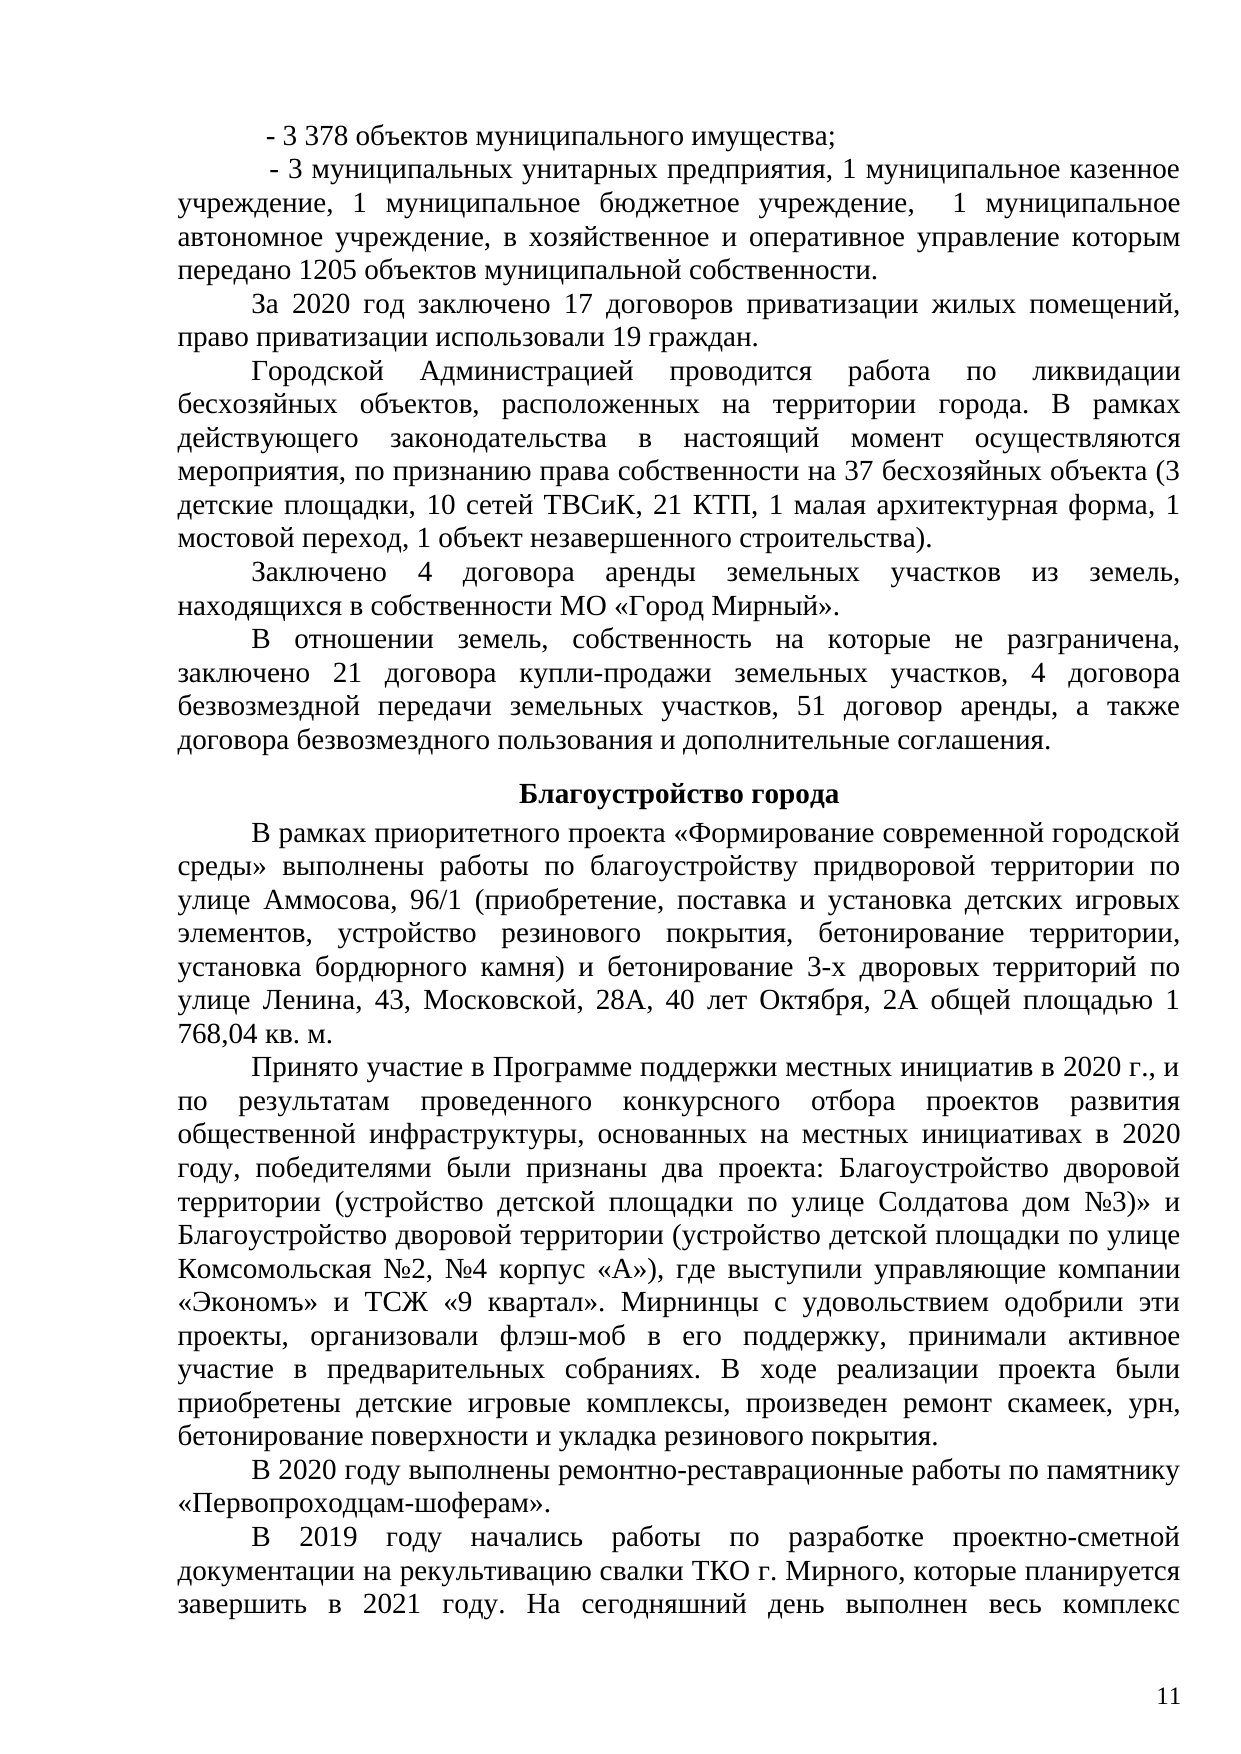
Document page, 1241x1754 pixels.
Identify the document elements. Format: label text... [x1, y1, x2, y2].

text Принято участие в Программе поддержки местных инициатив в 2020 г., и по результатам проведенного конкурсного отбора проектов развития общественной инфраструктуры, основанных на местных инициативах в 2020 году, победителями были признаны два проекта: Благоустройство дворовой территории (устройство детской площадки по улице Солдатова дом №3)» и Благоустройство дворовой территории (устройство детской площадки по улице Комсомольская №2, №4 корпус «А»), где выступили управляющие компании «Экономъ» и ТСЖ «9 квартал». Мирнинцы с удовольствием одобрили эти проекты, организовали флэш-моб в его поддержку, принимали активное участие в предварительных собраниях. В ходе реализации проекта были приобретены детские игровые комплексы, произведен ремонт скамеек, урн, бетонирование поверхности и укладка резинового покрытия. [177, 1049, 1181, 1452]
subtitle Благоустройство города [177, 776, 1181, 810]
text В отношении земель, собственность на которые не разграничена, заключено 21 договора купли-продажи земельных участков, 4 договора безвозмездной передачи земельных участков, 51 договор аренды, а также договора безвозмездного пользования и дополнительные соглашения. [177, 621, 1181, 755]
text За 2020 год заключено 17 договоров приватизации жилых помещений, право приватизации использовали 19 граждан. [177, 286, 1181, 353]
text Заключено 4 договора аренды земельных участков из земель, находящихся в собственности МО «Город Мирный». [177, 554, 1181, 621]
text - 3 муниципальных унитарных предприятия, 1 муниципальное казенное учреждение, 1 муниципальное бюджетное учреждение, 1 муниципальное автономное учреждение, в хозяйственное и оперативное управление которым передано 1205 объектов муниципальной собственности. [177, 152, 1181, 286]
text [177, 1519, 1181, 1620]
text В рамках приоритетного проекта «Формирование современной городской среды» выполнены работы по благоустройству придворовой территории по улице Аммосова, 96/1 (приобретение, поставка и установка детских игровых элементов, устройство резинового покрытия, бетонирование территории, установка бордюрного камня) и бетонирование 3-х дворовых территорий по улице Ленина, 43, Московской, 28А, 40 лет Октября, 2А общей площадью 1 768,04 кв. м. [177, 815, 1181, 1049]
text Городской Администрацией проводится работа по ликвидации бесхозяйных объектов, расположенных на территории города. В рамках действующего законодательства в настоящий момент осуществляются мероприятия, по признанию права собственности на 37 бесхозяйных объекта (3 детские площадки, 10 сетей ТВСиК, 21 КТП, 1 малая архитектурная форма, 1 мостовой переход, 1 объект незавершенного строительства). [177, 353, 1181, 554]
text - 3 378 объектов муниципального имущества; [177, 118, 1181, 152]
text В 2020 году выполнены ремонтно-реставрационные работы по памятнику «Первопроходцам-шоферам». [177, 1452, 1181, 1519]
